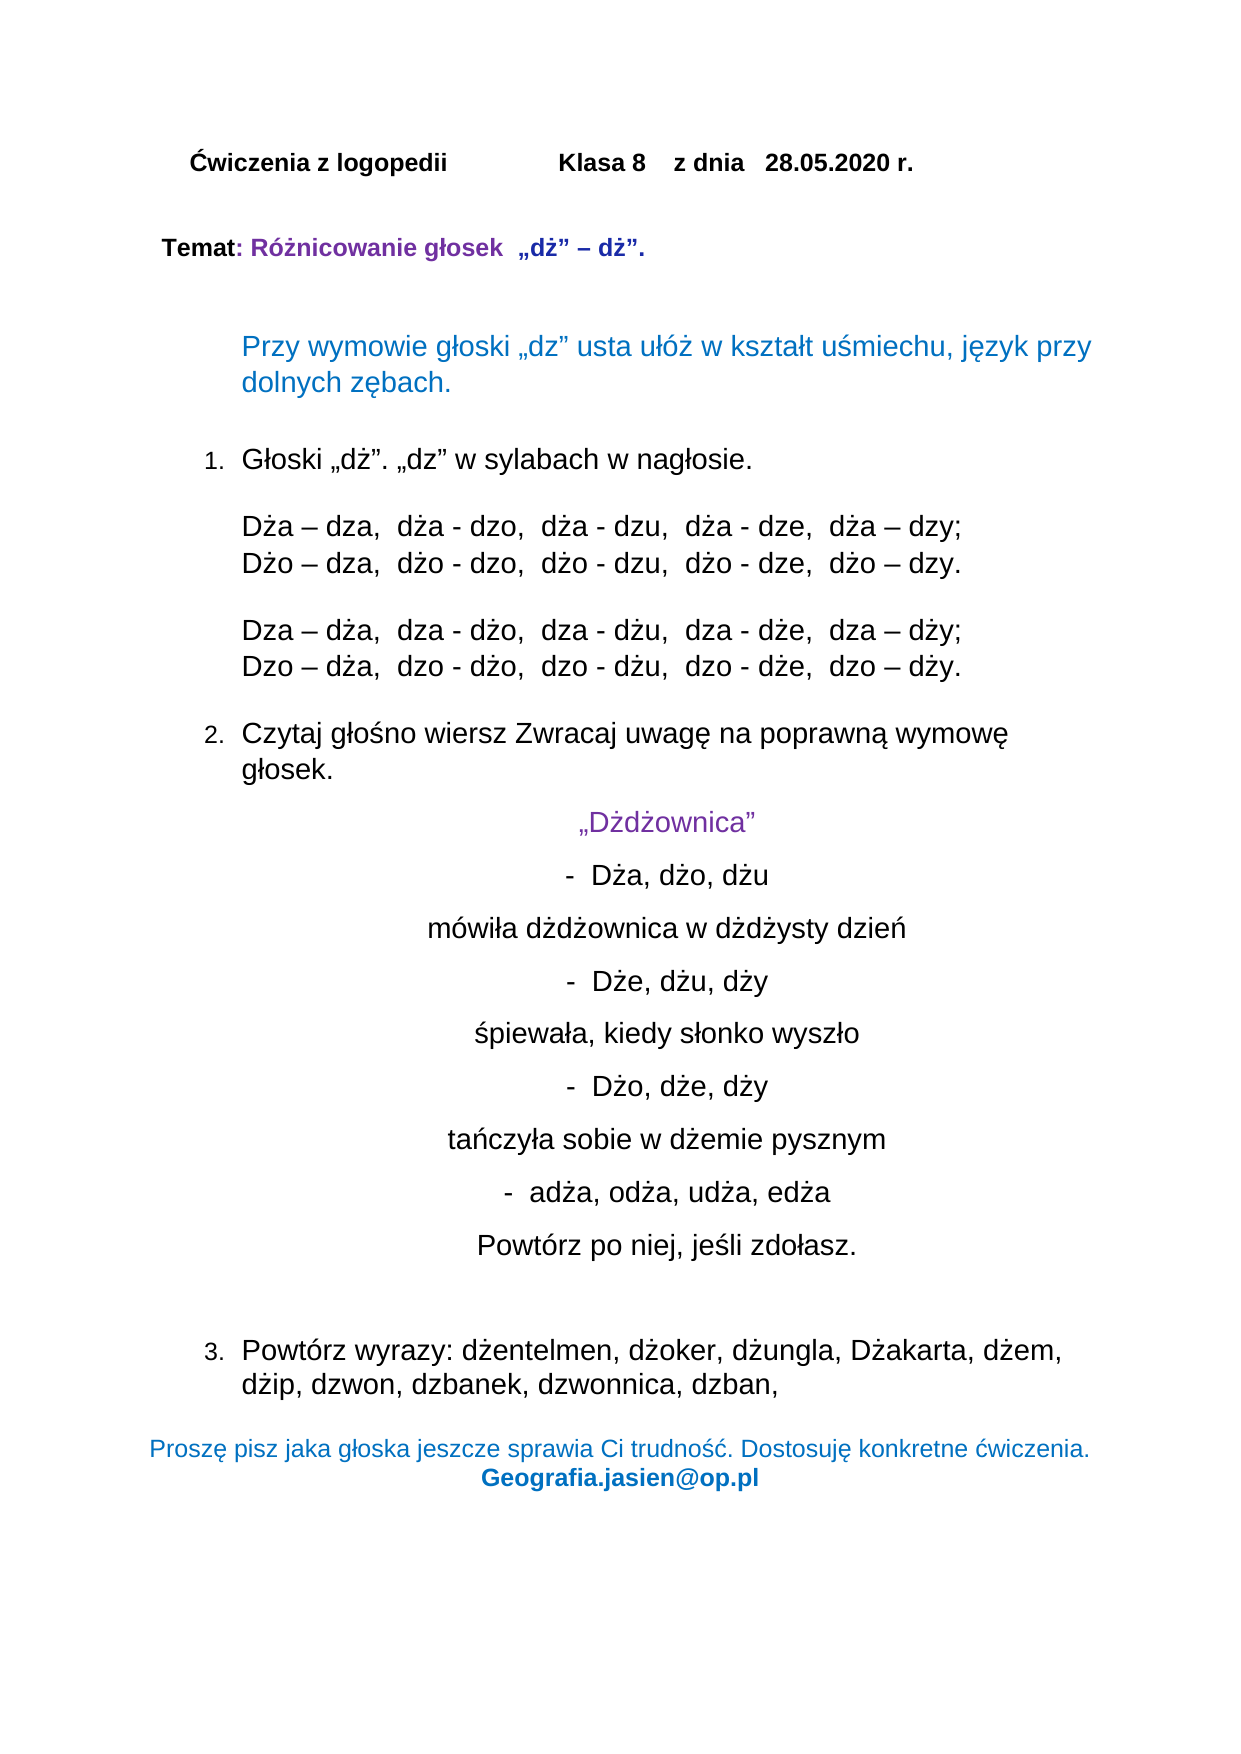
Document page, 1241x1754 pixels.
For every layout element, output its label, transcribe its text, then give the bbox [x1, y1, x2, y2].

list Dzo – dża, dzo - dżo, dzo - dżu, dzo - dże, dzo – dży. [241, 649, 1093, 682]
text - Dże, dżu, dży [241, 963, 1093, 997]
text - Dżo, dże, dży [241, 1069, 1093, 1103]
list Głoski „dż”. „dz” w sylabach w nagłosie. [204, 442, 1093, 476]
text - adża, odża, udża, edża [241, 1175, 1093, 1208]
list Czytaj głośno wiersz Zwracaj uwagę na poprawną wymowę głosek. [204, 716, 1093, 786]
text - Dża, dżo, dżu [241, 858, 1093, 891]
text Powtórz po niej, jeśli zdołasz. [241, 1228, 1093, 1261]
text „Dżdżownica” [241, 805, 1093, 839]
text Proszę pisz jaka głoska jeszcze sprawia Ci trudność. Dostosuję konkretne ćwiczenia. Geografia.jasien@op.pl [148, 1434, 1093, 1491]
text śpiewała, kiedy słonko wyszło [241, 1016, 1093, 1050]
text Ćwiczenia z logopedii Klasa 8 z dnia 28.05.2020 r. [148, 148, 1093, 176]
list Przy wymowie głoski „dz” usta ułóż w kształt uśmiechu, język przy dolnych zębach. [241, 328, 1093, 398]
list Dżo – dza, dżo - dzo, dżo - dzu, dżo - dze, dżo – dzy. [241, 546, 1093, 579]
list Dża – dza, dża - dzo, dża - dzu, dża - dze, dża – dzy; [241, 509, 1093, 543]
text tańczyła sobie w dżemie pysznym [241, 1122, 1093, 1156]
text Temat: Różnicowanie głosek „dż” – dż”. [148, 233, 1093, 262]
list Powtórz wyrazy: dżentelmen, dżoker, dżungla, Dżakarta, dżem, dżip, dzwon, dzbanek, dzwonnica, dzban, [204, 1333, 1093, 1400]
list Dza – dża, dza - dżo, dza - dżu, dza - dże, dza – dży; [241, 613, 1093, 646]
text mówiła dżdżownica w dżdżysty dzień [241, 911, 1093, 944]
